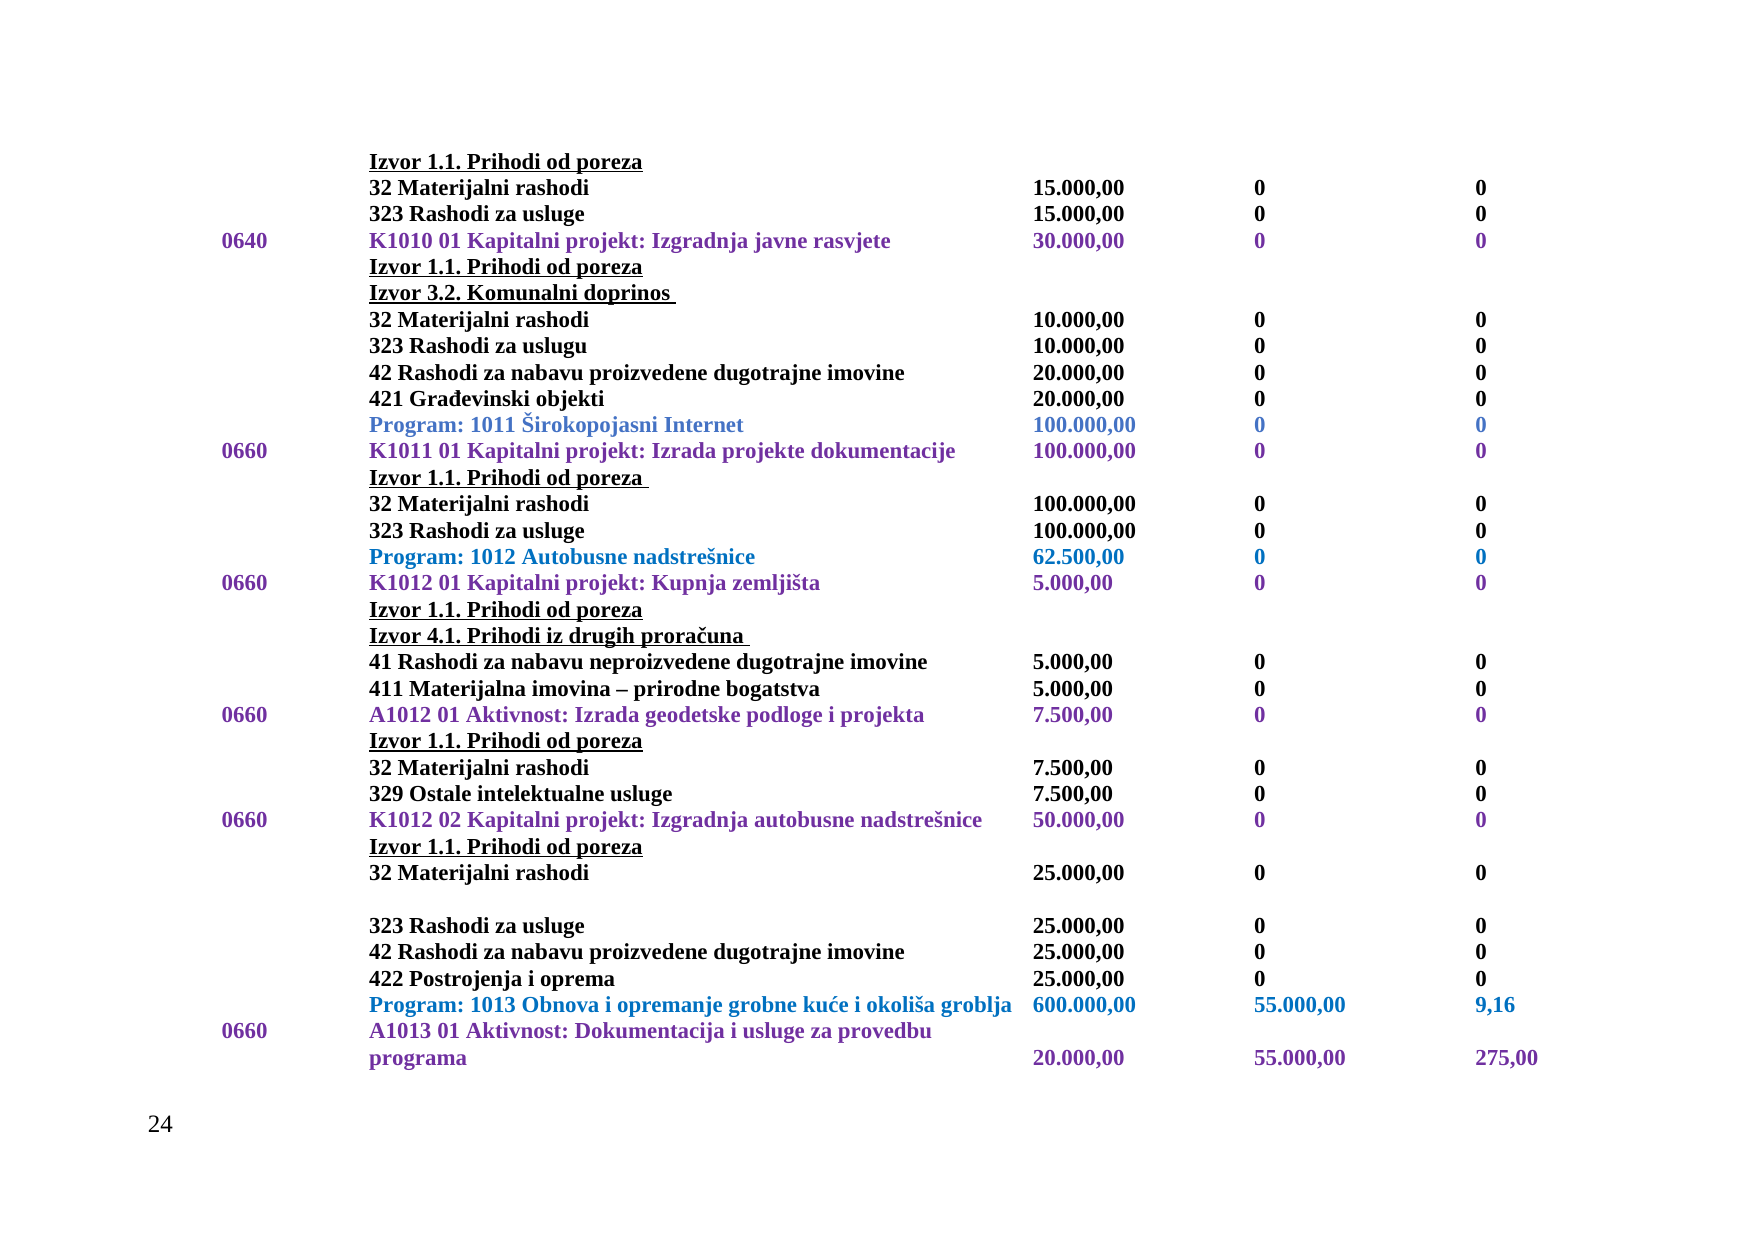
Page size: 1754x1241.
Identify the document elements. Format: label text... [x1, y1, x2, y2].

text 42 Rashodi za nabavu proizvedene dugotrajne imovine 25.000,00 0 0 [148, 938, 1606, 965]
text Izvor 1.1. Prihodi od poreza [148, 727, 1606, 754]
text 323 Rashodi za usluge 15.000,00 0 0 [148, 200, 1606, 227]
text 32 Materijalni rashodi 15.000,00 0 0 [148, 174, 1606, 200]
text 42 Rashodi za nabavu proizvedene dugotrajne imovine 20.000,00 0 0 [148, 358, 1606, 385]
text Izvor 4.1. Prihodi iz drugih proračuna [148, 622, 1606, 648]
text 32 Materijalni rashodi 25.000,00 0 0 [148, 859, 1606, 912]
text 32 Materijalni rashodi 7.500,00 0 0 [148, 754, 1606, 780]
text 0660 K1012 02 Kapitalni projekt: Izgradnja autobusne nadstrešnice 50.000,00 0 0 [148, 807, 1606, 833]
text Izvor 1.1. Prihodi od poreza [148, 833, 1606, 859]
text 32 Materijalni rashodi 10.000,00 0 0 [148, 306, 1606, 332]
text 421 Građevinski objekti 20.000,00 0 0 [148, 385, 1606, 411]
text 323 Rashodi za usluge 100.000,00 0 0 [148, 517, 1606, 543]
text 0660 K1012 01 Kapitalni projekt: Kupnja zemljišta 5.000,00 0 0 [148, 569, 1606, 596]
text 323 Rashodi za uslugu 10.000,00 0 0 [148, 332, 1606, 358]
text Izvor 1.1. Prihodi od poreza [148, 596, 1606, 622]
text programa 20.000,00 55.000,00 275,00 [295, 1044, 1606, 1070]
text 323 Rashodi za usluge 25.000,00 0 0 [148, 912, 1606, 938]
text 0640 K1010 01 Kapitalni projekt: Izgradnja javne rasvjete 30.000,00 0 0 [148, 227, 1606, 253]
text 41 Rashodi za nabavu neproizvedene dugotrajne imovine 5.000,00 0 0 [148, 648, 1606, 675]
text 422 Postrojenja i oprema 25.000,00 0 0 [148, 965, 1606, 991]
text Izvor 1.1. Prihodi od poreza [148, 464, 1606, 490]
text Izvor 1.1. Prihodi od poreza [148, 253, 1606, 279]
text 0660 A1013 01 Aktivnost: Dokumentacija i usluge za provedbu [148, 1017, 1606, 1044]
text Program: 1013 Obnova i opremanje grobne kuće i okoliša groblja 600.000,00 55.000,00 9,16 [148, 991, 1606, 1017]
text 0660 K1011 01 Kapitalni projekt: Izrada projekte dokumentacije 100.000,00 0 0 [148, 438, 1606, 464]
text 0660 A1012 01 Aktivnost: Izrada geodetske podloge i projekta 7.500,00 0 0 [148, 701, 1606, 727]
text Program: 1012 Autobusne nadstrešnice 62.500,00 0 0 [148, 543, 1606, 569]
text Izvor 3.2. Komunalni doprinos [148, 279, 1606, 306]
text 329 Ostale intelektualne usluge 7.500,00 0 0 [148, 780, 1606, 807]
text Program: 1011 Širokopojasni Internet 100.000,00 0 0 [148, 411, 1606, 438]
text Izvor 1.1. Prihodi od poreza [148, 148, 1606, 174]
text 411 Materijalna imovina – prirodne bogatstva 5.000,00 0 0 [148, 675, 1606, 701]
text 32 Materijalni rashodi 100.000,00 0 0 [148, 490, 1606, 517]
